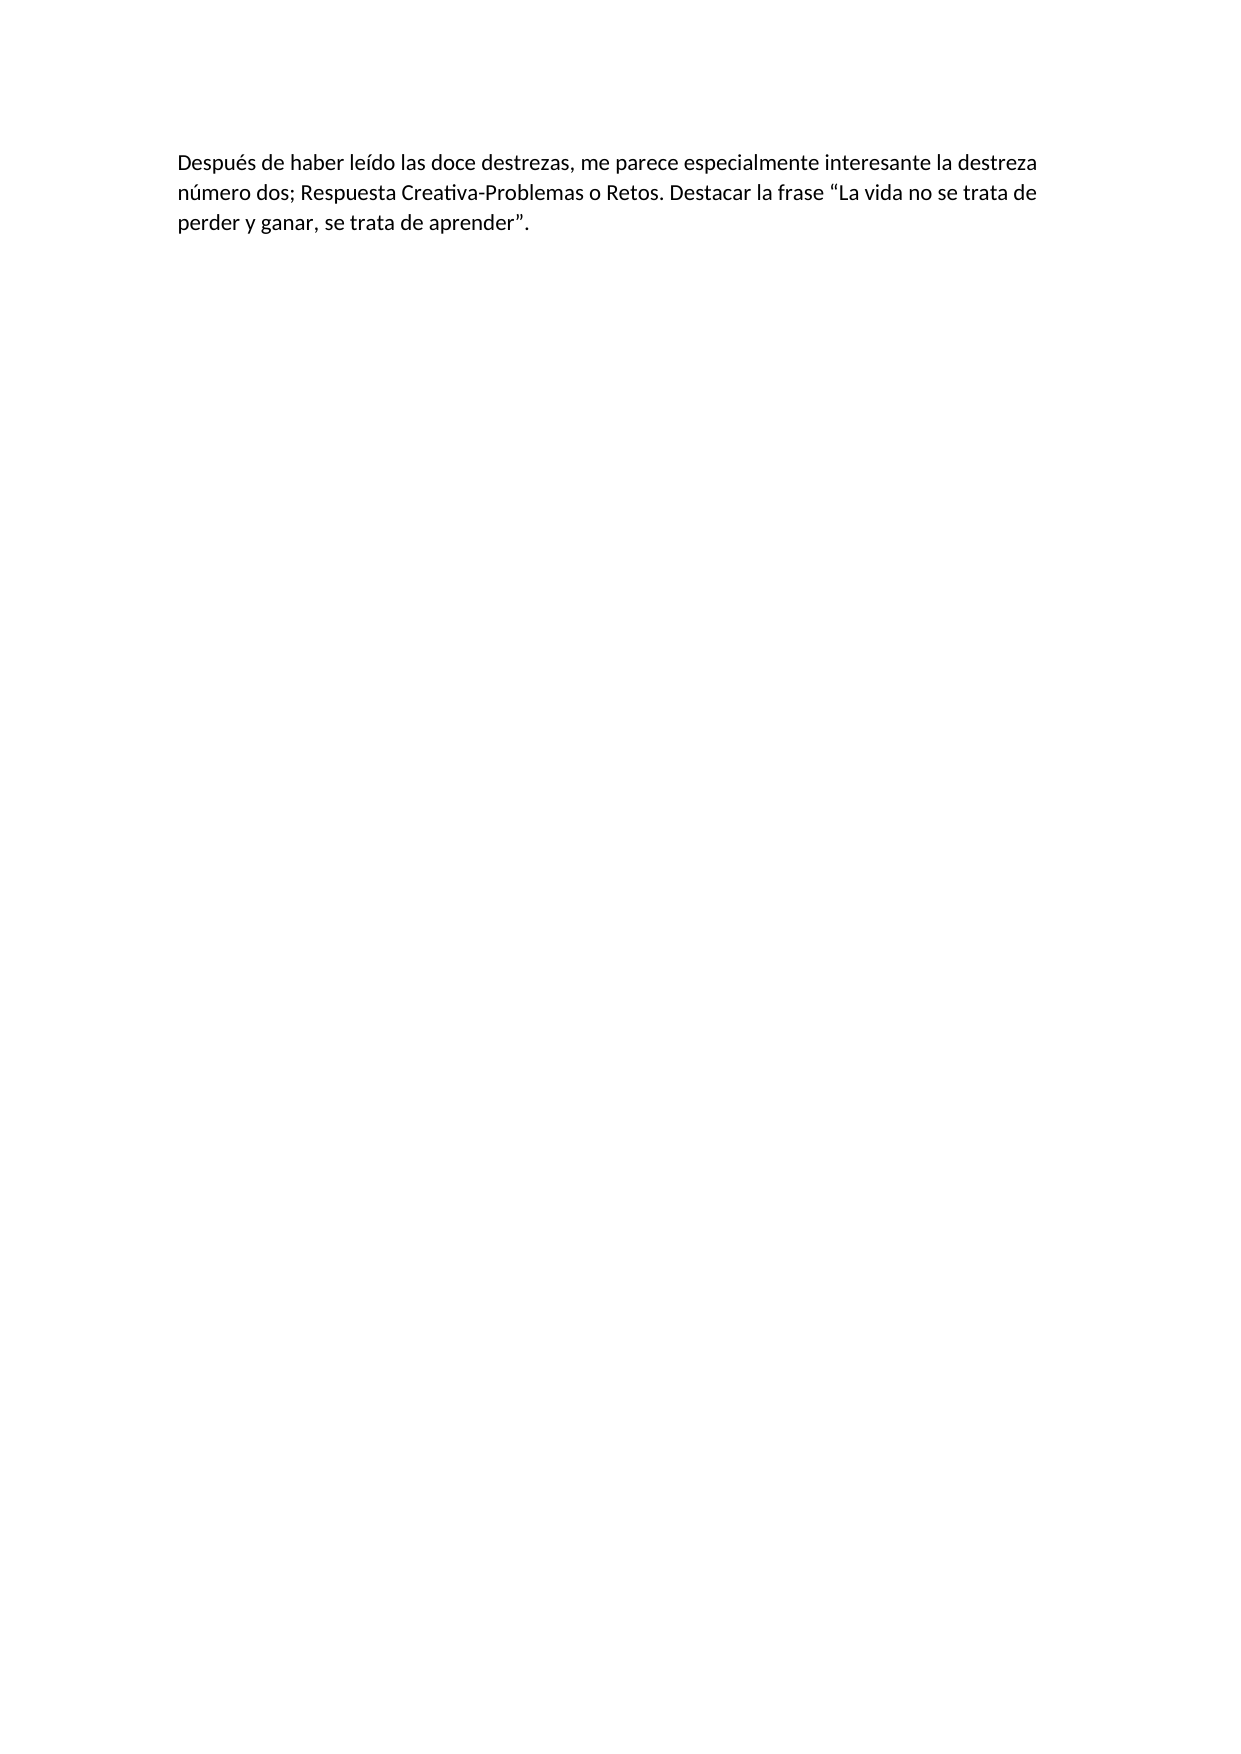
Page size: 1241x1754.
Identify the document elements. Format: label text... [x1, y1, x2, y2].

text Después de haber leído las doce destrezas, me parece especialmente interesante la destreza número dos; Respuesta Creativa-Problemas o Retos. Destacar la frase “La vida no se trata de perder y ganar, se trata de aprender”. [177, 148, 1063, 236]
